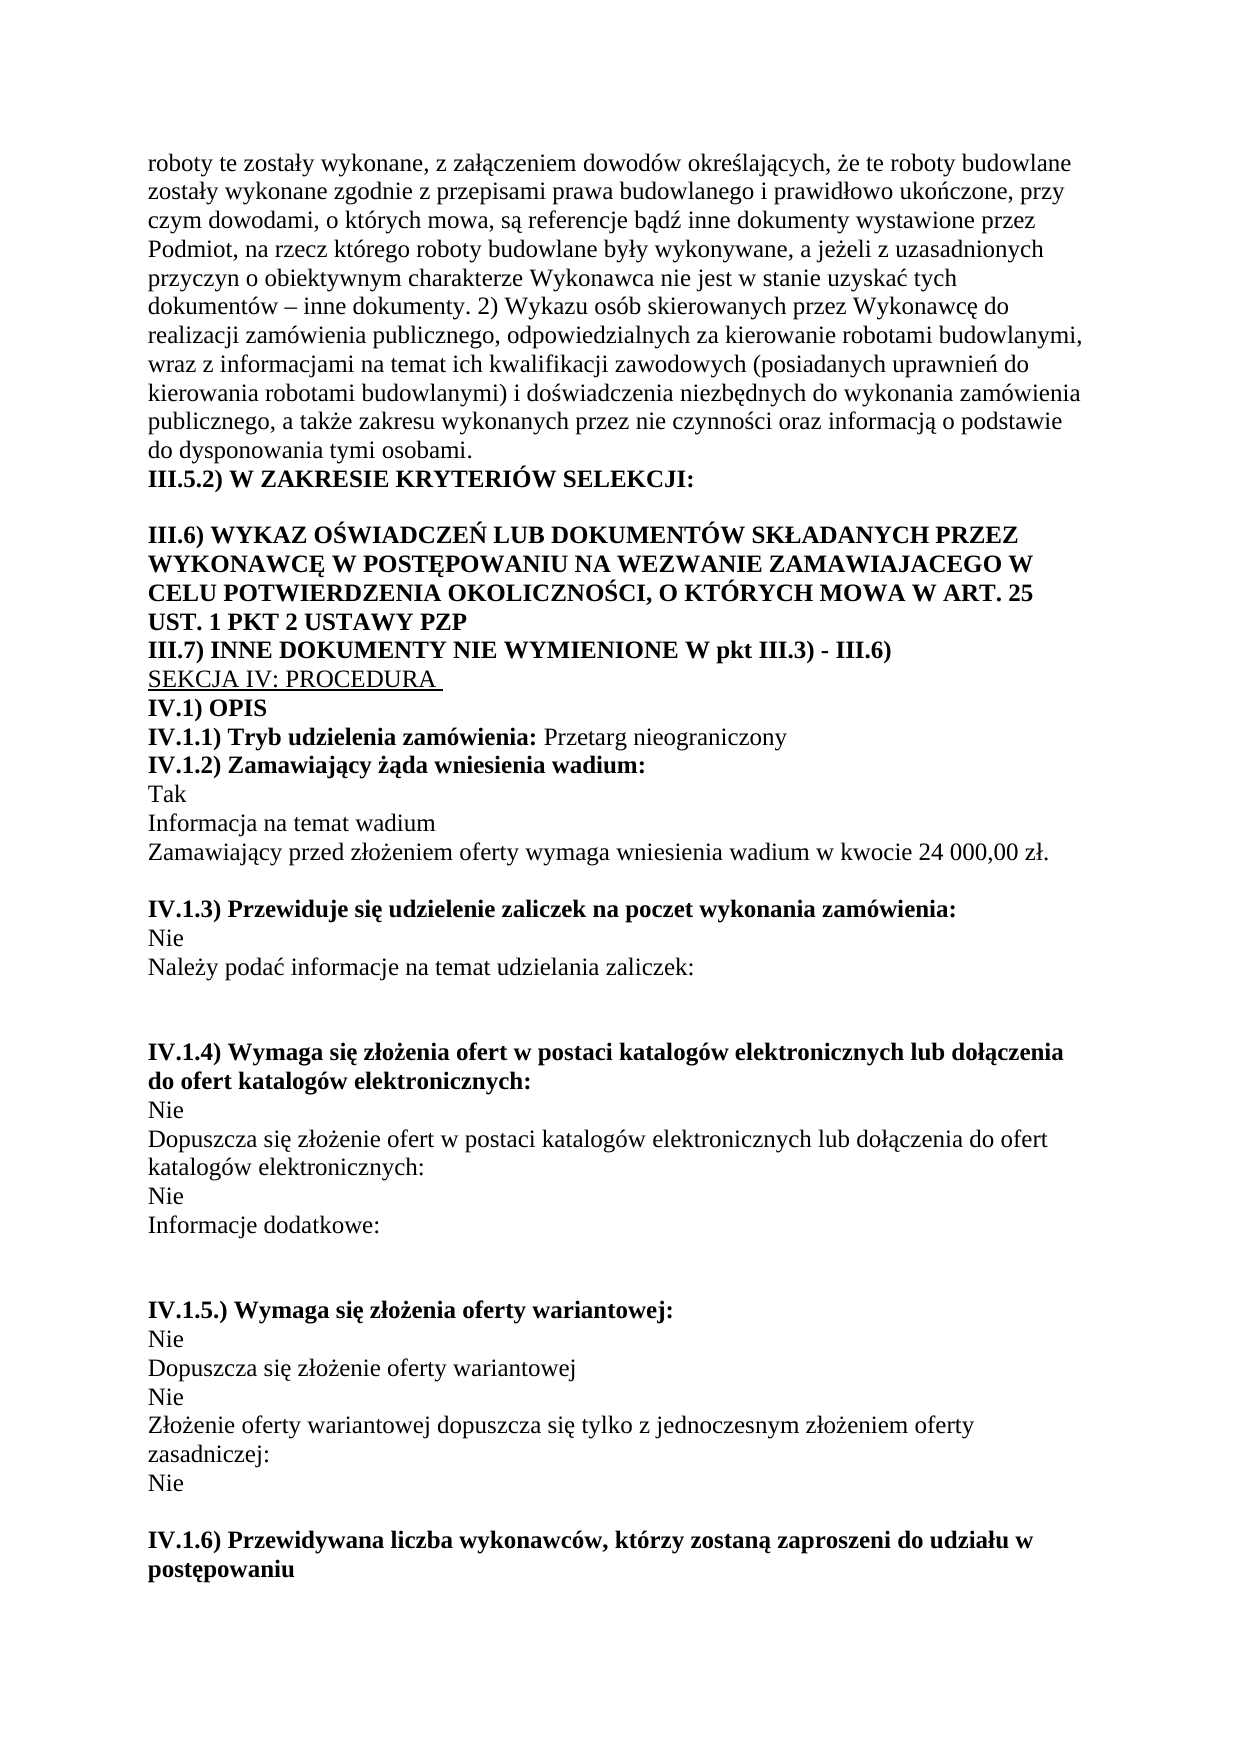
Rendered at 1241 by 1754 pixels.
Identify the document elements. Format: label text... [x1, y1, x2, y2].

text Nie Dopuszcza się złożenie oferty wariantowej Nie Złożenie oferty wariantowej dopuszcza się tylko z jednoczesnym złożeniem oferty zasadniczej: Nie [148, 1324, 1093, 1497]
text IV.1.5.) Wymaga się złożenia oferty wariantowej: [148, 1267, 1093, 1324]
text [148, 148, 1093, 521]
text IV.1.4) Wymaga się złożenia ofert w postaci katalogów elektronicznych lub dołączenia do ofert katalogów elektronicznych: [148, 1009, 1093, 1095]
text III.6) WYKAZ OŚWIADCZEŃ LUB DOKUMENTÓW SKŁADANYCH PRZEZ WYKONAWCĘ W POSTĘPOWANIU NA WEZWANIE ZAMAWIAJACEGO W CELU POTWIERDZENIA OKOLICZNOŚCI, O KTÓRYCH MOWA W ART. 25 UST. 1 PKT 2 USTAWY PZP [148, 521, 1093, 636]
text Nie Dopuszcza się złożenie ofert w postaci katalogów elektronicznych lub dołączenia do ofert katalogów elektronicznych: Nie Informacje dodatkowe: [148, 1095, 1093, 1267]
text III.7) INNE DOKUMENTY NIE WYMIENIONE W pkt III.3) - III.6) [148, 636, 1093, 664]
text IV.1) OPIS IV.1.1) Tryb udzielenia zamówienia: Przetarg nieograniczony IV.1.2) Zamawiający żąda wniesienia wadium: [148, 693, 1093, 779]
text Nie Należy podać informacje na temat udzielania zaliczek: [148, 923, 1093, 1009]
text Tak Informacja na temat wadium Zamawiający przed złożeniem oferty wymaga wniesienia wadium w kwocie 24 000,00 zł. [148, 779, 1093, 866]
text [148, 1497, 1093, 1583]
text SEKCJA IV: PROCEDURA [148, 664, 1093, 693]
text IV.1.3) Przewiduje się udzielenie zaliczek na poczet wykonania zamówienia: [148, 866, 1093, 923]
